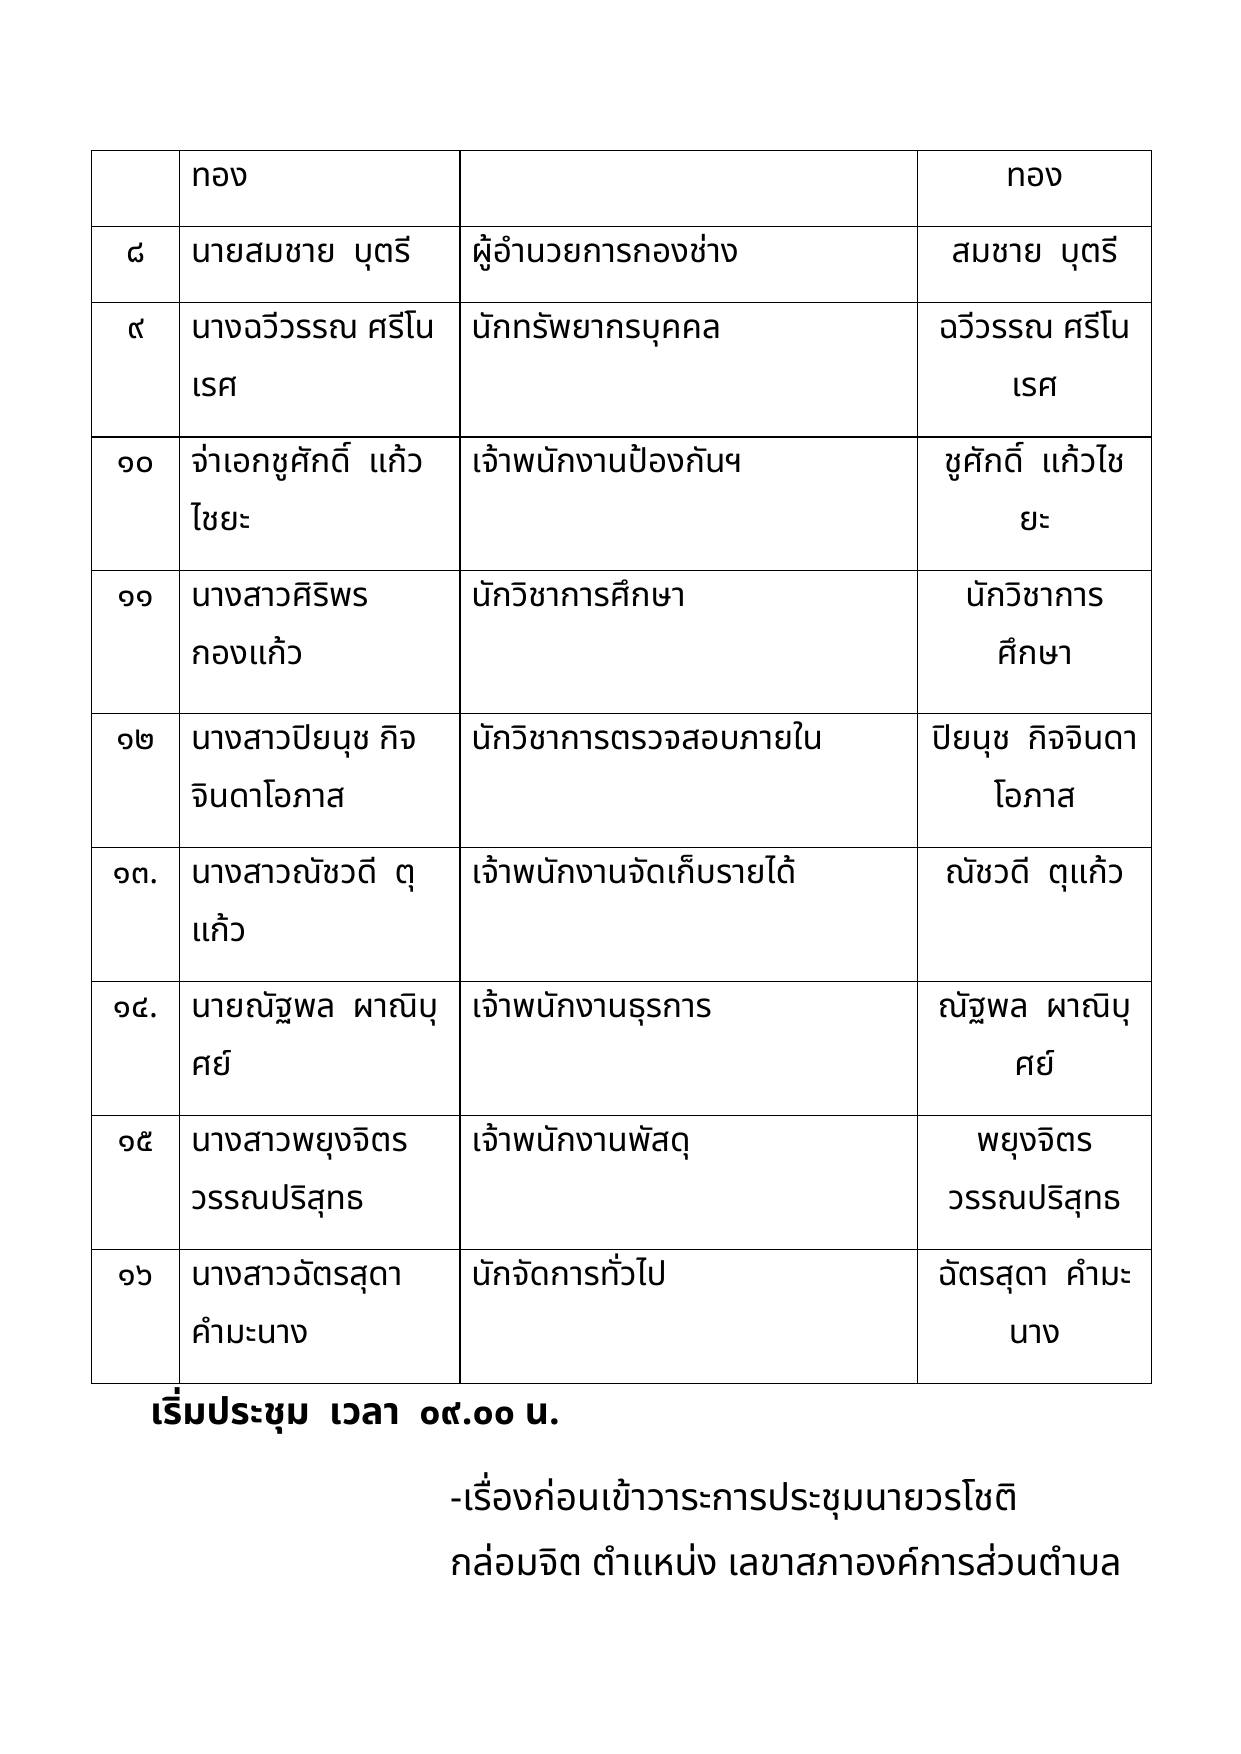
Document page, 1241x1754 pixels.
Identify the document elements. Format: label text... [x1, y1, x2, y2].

table_cell เจ้าพนักงานพัสดุ [461, 1116, 917, 1249]
table_cell พยุงจิตร วรรณปริสุทธ [918, 1116, 1151, 1249]
table_cell นางสาวปิยนุช กิจจินดาโอภาส [180, 714, 459, 847]
table_cell นางฉวีวรรณ ศรีโนเรศ [180, 303, 459, 436]
table_cell ๗ [92, 151, 179, 226]
table_cell ๑๔. [92, 982, 179, 1115]
text เริ่มประชุม เวลา ๐๙.๐๐ น. [150, 1384, 1090, 1441]
table_cell นายสมชาย บุตรี [180, 227, 459, 302]
table_cell นางสาวฉัตรสุดา คำมะนาง [180, 1250, 459, 1383]
table_cell ฉวีวรรณ ศรีโนเรศ [918, 303, 1151, 436]
table_cell เจ้าพนักงานจัดเก็บรายได้ [461, 848, 917, 981]
table_cell ปิยนุช กิจจินดาโอภาส [918, 714, 1151, 847]
table_cell นักทรัพยากรบุคคล [461, 303, 917, 436]
table_cell เจ้าพนักงานธุรการ [461, 982, 917, 1115]
table_cell นักวิชาการตรวจสอบภายใน [461, 714, 917, 847]
table_cell ณัฐพล ผาณิบุศย์ [918, 982, 1151, 1115]
table_cell จ่าเอกชูศักดิ์ แก้วไชยะ [180, 438, 459, 570]
table_cell นางสาวศิริพร กองแก้ว [180, 571, 459, 713]
table_cell สมชาย บุตรี [918, 227, 1151, 302]
table_cell ฉัตรสุดา คำมะนาง [918, 1250, 1151, 1383]
table_cell นักจัดการทั่วไป [461, 1250, 917, 1383]
table_cell ๙ [92, 303, 179, 436]
table_cell นางสาวพยุงจิตร วรรณปริสุทธ [180, 1116, 459, 1249]
table_cell นักวิชาการศึกษา [918, 571, 1151, 713]
table_cell นายณัฐพล ผาณิบุศย์ [180, 982, 459, 1115]
table_cell ๑๕ [92, 1116, 179, 1249]
table_cell นางสาวณัชวดี ตุแก้ว [180, 848, 459, 981]
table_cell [461, 151, 917, 226]
table_cell ผู้อำนวยการกองช่าง [461, 227, 917, 302]
table_cell ๘ [92, 227, 179, 302]
table_cell เจ้าพนักงานป้องกันฯ [461, 438, 917, 570]
table_cell ๑๖ [92, 1250, 179, 1383]
table_cell ๑๑ [92, 571, 179, 713]
table_cell กัลยา จันทร์ทอง [918, 151, 1151, 226]
table_cell ๑๓. [92, 848, 179, 981]
table_cell นางกัลยา จันทร์ทอง [180, 151, 459, 226]
table_cell ๑๐ [92, 438, 179, 570]
table_cell ๑๒ [92, 714, 179, 847]
table_cell ณัชวดี ตุแก้ว [918, 848, 1151, 981]
table_cell นักวิชาการศึกษา [461, 571, 917, 713]
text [450, 1470, 1124, 1592]
table_cell ชูศักดิ์ แก้วไชยะ [918, 438, 1151, 570]
